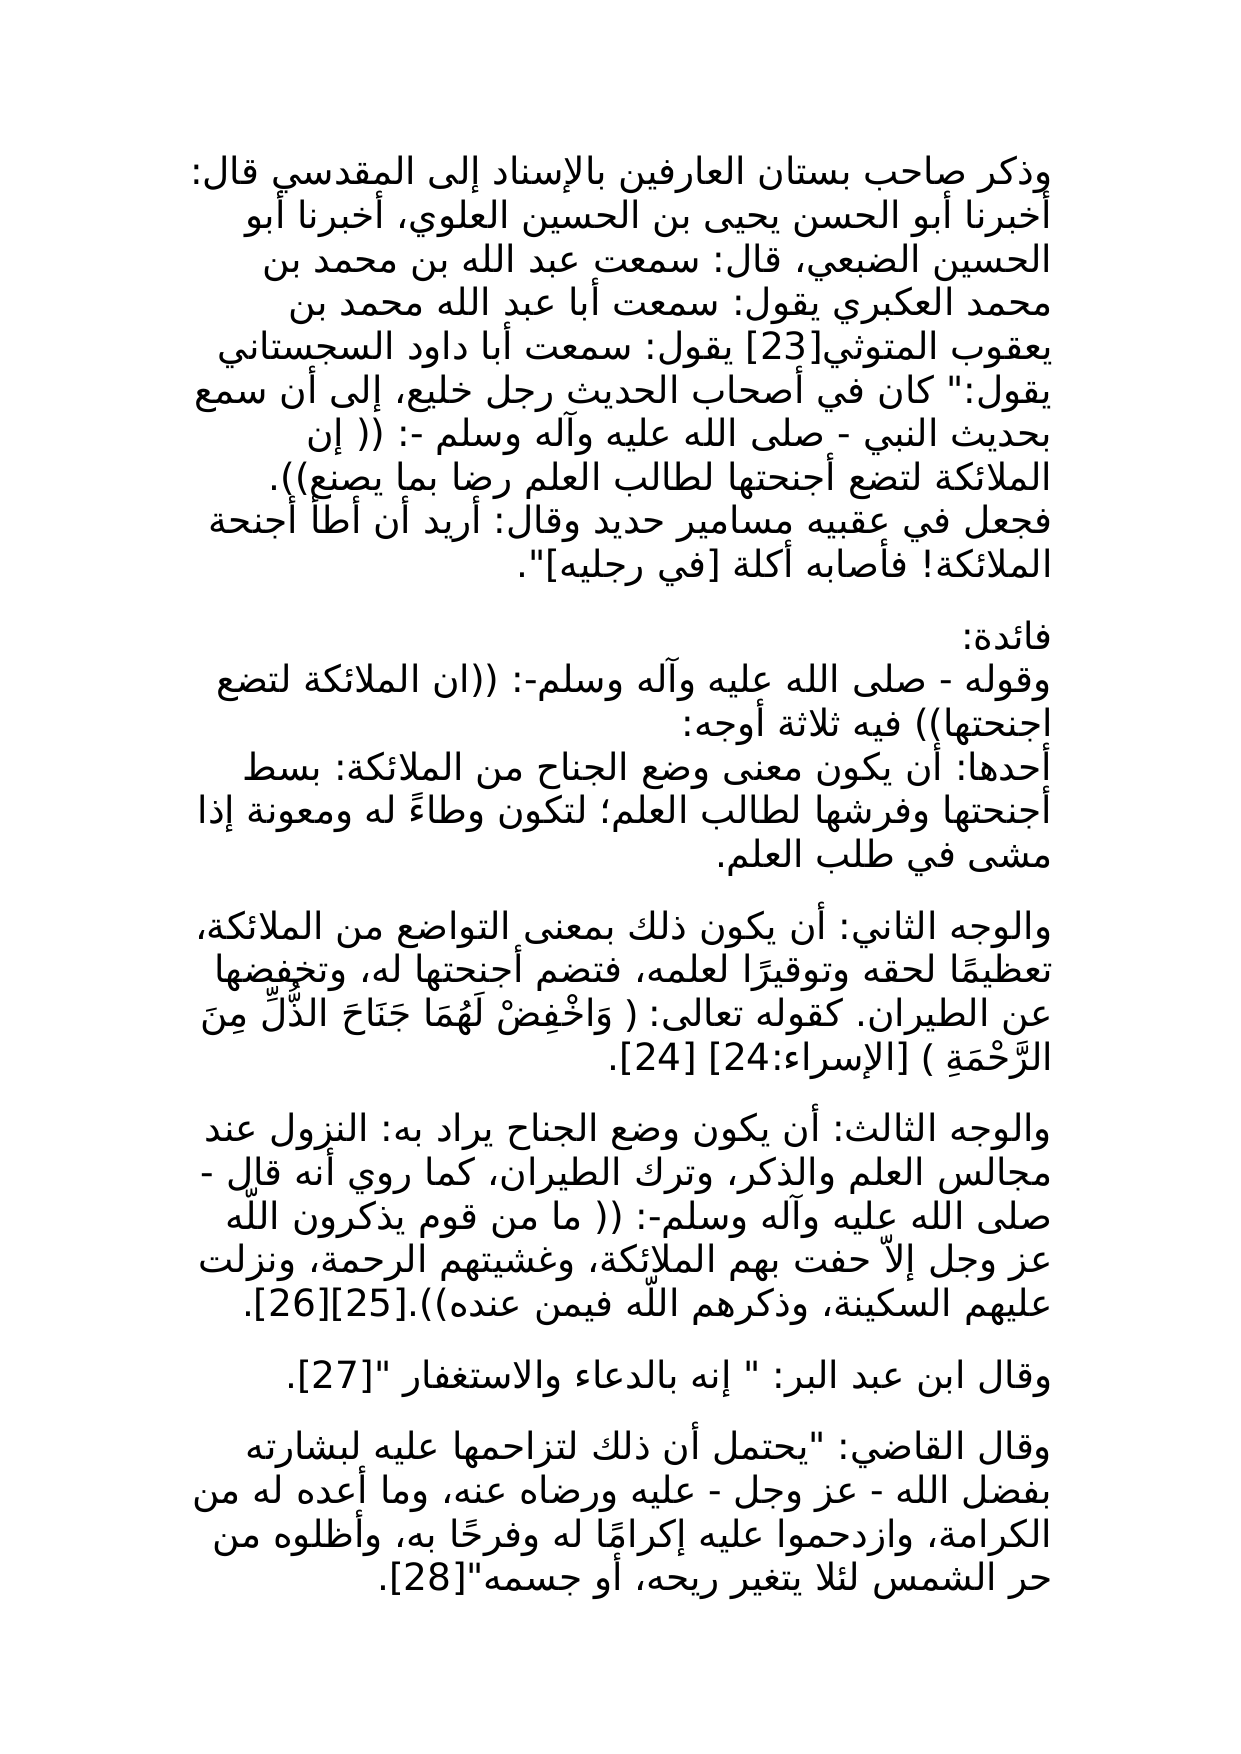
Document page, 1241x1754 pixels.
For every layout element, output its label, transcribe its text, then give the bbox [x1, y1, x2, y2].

text وقال القاضي: "يحتمل أن ذلك لتزاحمها عليه لبشارته بفضل الله - عز وجل - عليه ورضاه عنه، وما أعده له من الكرامة، وازدحموا عليه إكرامًا له وفرحًا به، وأظلوه من حر الشمس لئلا يتغير ريحه، أو جسمه"[28]. [187, 1425, 1053, 1599]
text وذكر صاحب بستان العارفين بالإسناد إلى المقدسي قال: أخبرنا أبو الحسن يحيى بن الحسين العلوي، أخبرنا أبو الحسين الضبعي، قال: سمعت عبد الله بن محمد بن محمد العكبري يقول: سمعت أبا عبد الله محمد بن يعقوب المتوثي[23] يقول: سمعت أبا داود السجستاني يقول:" كان في أصحاب الحديث رجل خليع، إلى أن سمع بحديث النبي - صلى الله عليه وآله وسلم -: (( إن الملائكة لتضع أجنحتها لطالب العلم رضا بما يصنع)). فجعل في عقبيه مسامير حديد وقال: أريد أن أطأ أجنحة الملائكة! فأصابه أكلة [في رجليه]". [187, 150, 1053, 586]
text والوجه الثالث: أن يكون وضع الجناح يراد به: النزول عند مجالس العلم والذكر، وترك الطيران، كما روي أنه قال - صلى الله عليه وآله وسلم-: (( ما من قوم يذكرون اللّه عز وجل إلاّ حفت بهم الملائكة، وغشيتهم الرحمة، ونزلت عليهم السكينة، وذكرهم اللّه فيمن عنده)).[25][26]. [187, 1107, 1053, 1325]
text فائدة: [187, 614, 1053, 658]
text أحدها: أن يكون معنى وضع الجناح من الملائكة: بسط أجنحتها وفرشها لطالب العلم؛ لتكون وطاءً له ومعونة إذا مشى في طلب العلم. [187, 745, 1053, 876]
text وقال ابن عبد البر: " إنه بالدعاء والاستغفار "[27]. [187, 1353, 1053, 1397]
text والوجه الثاني: أن يكون ذلك بمعنى التواضع من الملائكة، تعظيمًا لحقه وتوقيرًا لعلمه، فتضم أجنحتها له، وتخفضها عن الطيران. كقوله تعالى: ﴿ وَاخْفِضْ لَهُمَا جَنَاحَ الذُّلِّ مِنَ الرَّحْمَةِ ﴾ [الإسراء:24] [24]. [187, 904, 1053, 1079]
text وقوله - صلى الله عليه وآله وسلم-: ((ان الملائكة لتضع اجنحتها)) فيه ثلاثة أوجه: [187, 658, 1053, 745]
